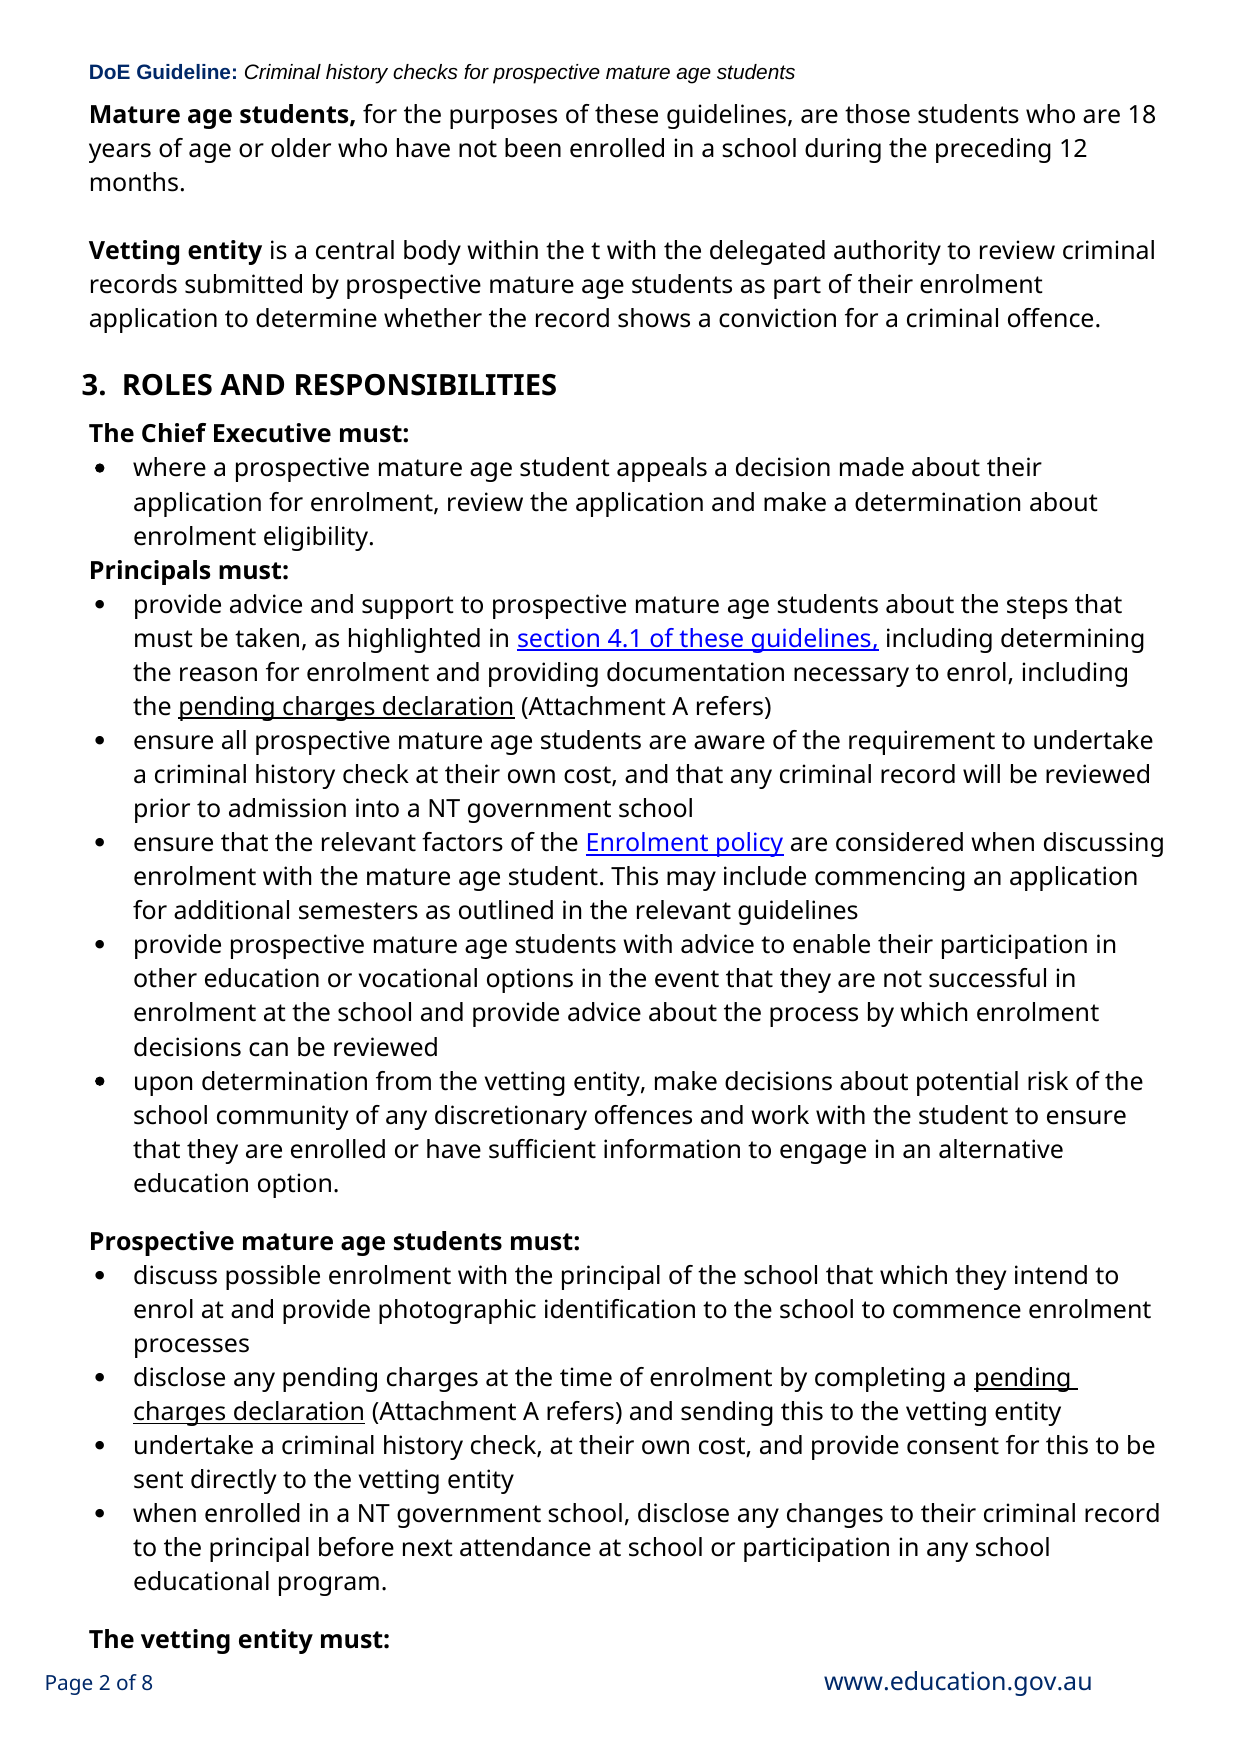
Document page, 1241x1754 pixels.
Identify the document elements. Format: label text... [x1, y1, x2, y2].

text Mature age students, for the purposes of these guidelines, are those students who are 18 years of age or older who have not been enrolled in a school during the preceding 12 months. [88, 96, 1166, 198]
list disclose any pending charges at the time of enrolment by completing a pending charges declaration (Attachment A refers) and sending this to the vetting entity [95, 1360, 1166, 1428]
list when enrolled in a NT government school, disclose any changes to their criminal record to the principal before next attendance at school or participation in any school educational program. [95, 1496, 1166, 1622]
text 3. ROLES AND RESPONSIBILITIES [81, 364, 1166, 403]
list provide advice and support to prospective mature age students about the steps that must be taken, as highlighted in section 4.1 of these guidelines, including determining the reason for enrolment and providing documentation necessary to enrol, including the pending charges declaration (Attachment A refers) [95, 586, 1166, 723]
text Principals must: [89, 552, 1166, 586]
list upon determination from the vetting entity, make decisions about potential risk of the school community of any discretionary offences and work with the student to ensure that they are enrolled or have sufficient information to engage in an alternative education option. [95, 1063, 1166, 1223]
list ensure that the relevant factors of the Enrolment policy are considered when discussing enrolment with the mature age student. This may include commencing an application for additional semesters as outlined in the relevant guidelines [95, 825, 1166, 927]
text Vetting entity is a central body within the t with the delegated authority to review criminal records submitted by prospective mature age students as part of their enrolment application to determine whether the record shows a conviction for a criminal offence. [88, 232, 1166, 335]
text Prospective mature age students must: [89, 1223, 1166, 1257]
text The Chief Executive must: [89, 416, 1166, 450]
list discuss possible enrolment with the principal of the school that which they intend to enrol at and provide photographic identification to the school to commence enrolment processes [95, 1257, 1166, 1360]
text The vetting entity must: [89, 1622, 1166, 1656]
list provide prospective mature age students with advice to enable their participation in other education or vocational options in the event that they are not successful in enrolment at the school and provide advice about the process by which enrolment decisions can be reviewed [95, 927, 1166, 1063]
list ensure all prospective mature age students are aware of the requirement to undertake a criminal history check at their own cost, and that any criminal record will be reviewed prior to admission into a NT government school [95, 723, 1166, 825]
list where a prospective mature age student appeals a decision made about their application for enrolment, review the application and make a determination about enrolment eligibility. [95, 450, 1166, 552]
list undertake a criminal history check, at their own cost, and provide consent for this to be sent directly to the vetting entity [95, 1428, 1166, 1496]
